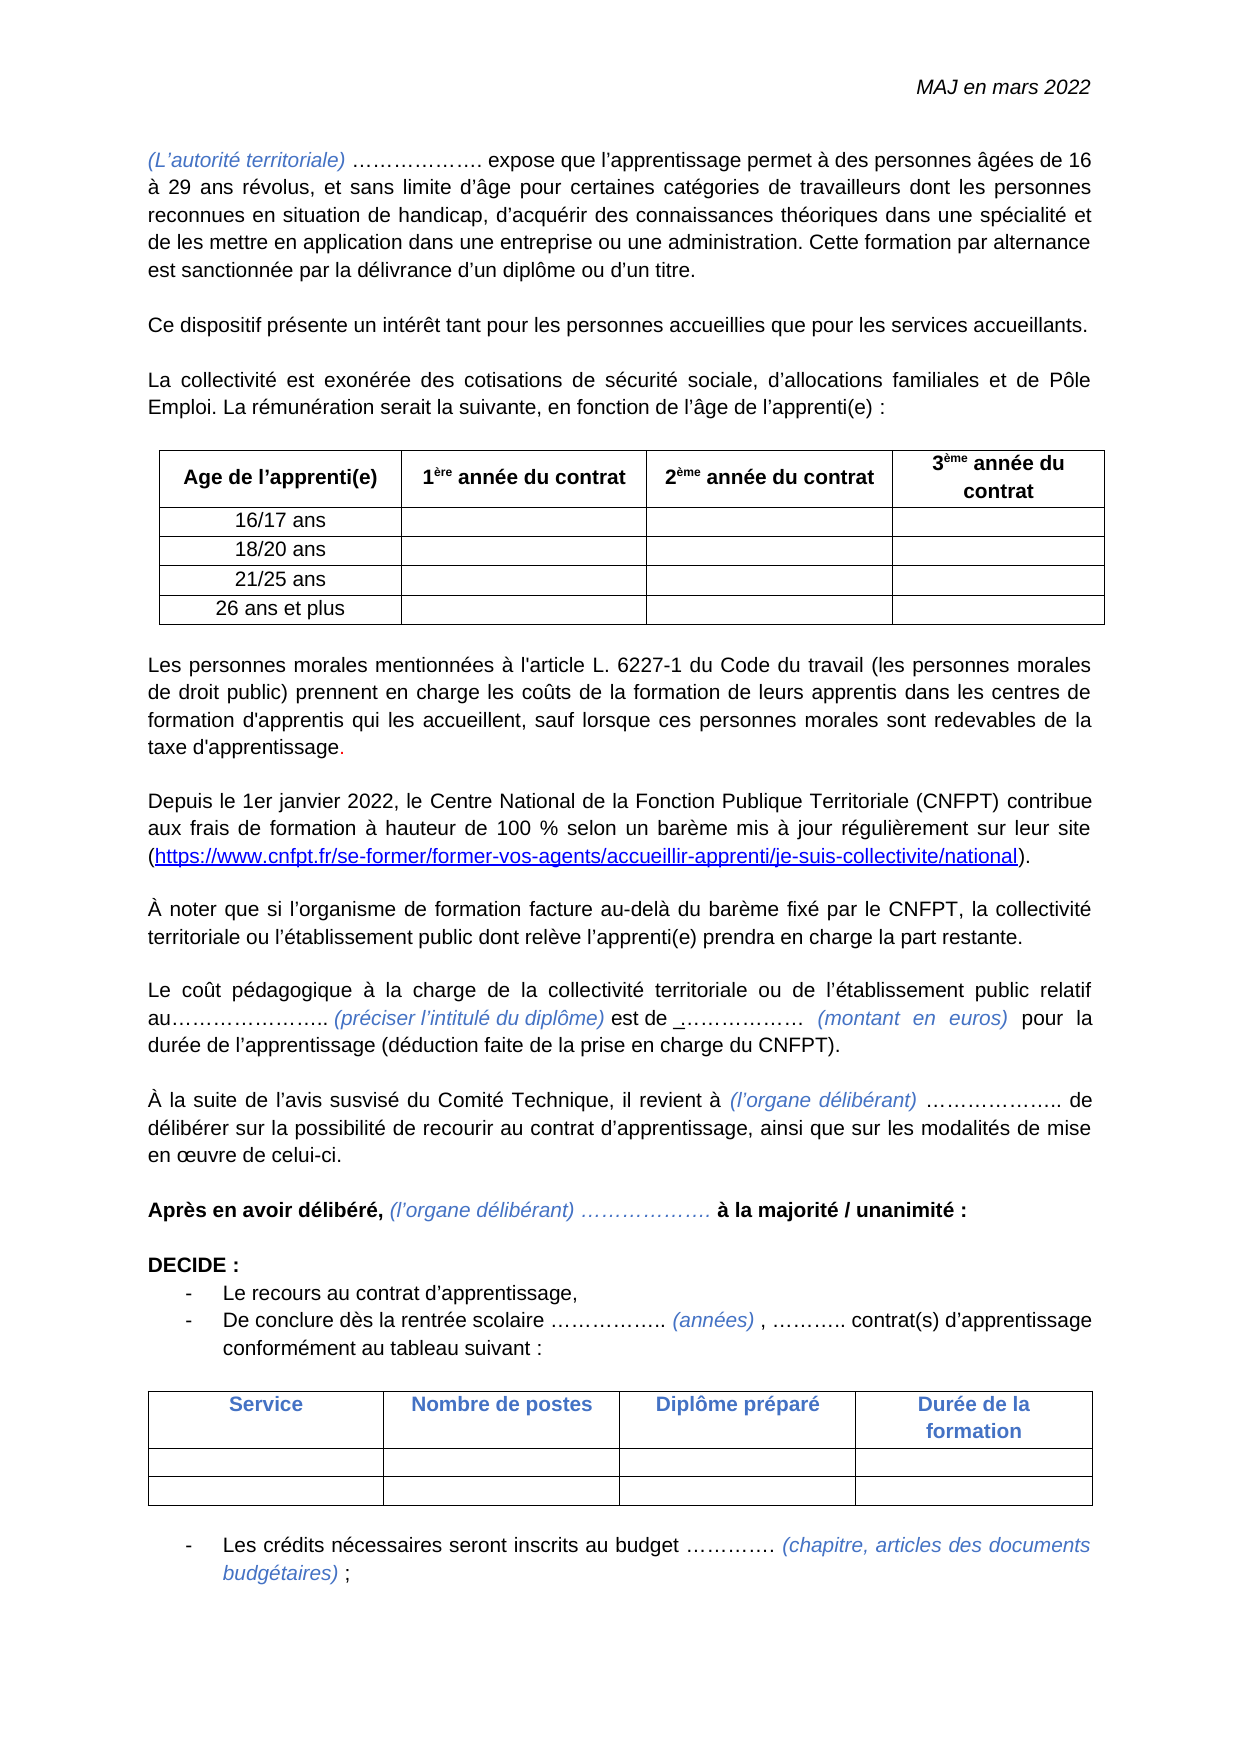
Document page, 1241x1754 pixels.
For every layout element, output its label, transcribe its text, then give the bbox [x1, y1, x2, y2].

text Le coût pédagogique à la charge de la collectivité territoriale ou de l’établissement public relatif au………………….. (préciser l’intitulé du diplôme) est de ……………… (montant en euros) pour la durée de l’apprentissage (déduction faite de la prise en charge du CNFPT). [148, 978, 1093, 1057]
table_cell [402, 596, 646, 624]
table_cell [402, 537, 646, 565]
table_cell 21/25 ans [160, 566, 401, 595]
table_cell 18/20 ans [160, 537, 401, 565]
table_cell 26 ans et plus [160, 596, 401, 624]
text Après en avoir délibéré, (l’organe délibérant) ………………. à la majorité / unanimité : [148, 1198, 1093, 1222]
table_cell [149, 1449, 383, 1476]
table_cell [856, 1449, 1092, 1476]
table_cell 16/17 ans [160, 508, 401, 536]
table_cell [893, 596, 1104, 624]
text Ce dispositif présente un intérêt tant pour les personnes accueillies que pour les services accueillants. [148, 313, 1093, 337]
table_cell [893, 508, 1104, 536]
text À noter que si l’organisme de formation facture au-delà du barème fixé par le CNFPT, la collectivité territoriale ou l’établissement public dont relève l’apprenti(e) prendra en charge la part restante. [148, 897, 1093, 948]
table_cell [647, 537, 892, 565]
table_cell [647, 566, 892, 595]
table_cell [647, 508, 892, 536]
list De conclure dès la rentrée scolaire …………….. (années) , ……….. contrat(s) d’apprentissage conformément au tableau suivant : [185, 1308, 1093, 1359]
text Les personnes morales mentionnées à l'article L. 6227-1 du Code du travail (les personnes morales de droit public) prennent en charge les coûts de la formation de leurs apprentis dans les centres de formation d'apprentis qui les accueillent, sauf lorsque ces personnes morales sont redevables de la taxe d'apprentissage. [148, 652, 1093, 759]
table_cell [620, 1449, 855, 1476]
table_cell [402, 566, 646, 595]
list Le recours au contrat d’apprentissage, [185, 1281, 1093, 1304]
table_cell [402, 508, 646, 536]
table_cell [893, 566, 1104, 595]
text Depuis le 1er janvier 2022, le Centre National de la Fonction Publique Territoriale (CNFPT) contribue aux frais de formation à hauteur de 100 % selon un barème mis à jour régulièrement sur leur site (https://www.cnfpt.fr/se-former/former-vos-agents/accueillir-apprenti/je-suis-collectivite/national). [148, 788, 1093, 867]
table_header Durée de la formation [856, 1392, 1092, 1447]
table_cell [620, 1477, 855, 1504]
text La collectivité est exonérée des cotisations de sécurité sociale, d’allocations familiales et de Pôle Emploi. La rémunération serait la suivante, en fonction de l’âge de l’apprenti(e) : [148, 368, 1093, 419]
table_cell [856, 1477, 1092, 1504]
text DECIDE : [148, 1253, 1093, 1277]
text À la suite de l’avis susvisé du Comité Technique, il revient à (l’organe délibérant) ……………….. de délibérer sur la possibilité de recourir au contrat d’apprentissage, ainsi que sur les modalités de mise en œuvre de celui-ci. [148, 1088, 1093, 1167]
table_header 2ème année du contrat [647, 451, 892, 507]
table_cell [893, 537, 1104, 565]
table_cell [384, 1477, 619, 1504]
table_cell [647, 596, 892, 624]
table_cell [149, 1477, 383, 1504]
table_header Nombre de postes [384, 1392, 619, 1447]
table_header Service [149, 1392, 383, 1447]
table_header Age de l’apprenti(e) [160, 451, 401, 507]
table_header 3ème année du contrat [893, 451, 1104, 507]
text (L’autorité territoriale) ………………. expose que l’apprentissage permet à des personnes âgées de 16 à 29 ans révolus, et sans limite d’âge pour certaines catégories de travailleurs dont les personnes reconnues en situation de handicap, d’acquérir des connaissances théoriques dans une spécialité et de les mettre en application dans une entreprise ou une administration. Cette formation par alternance est sanctionnée par la délivrance d’un diplôme ou d’un titre. [148, 148, 1093, 282]
table_header 1ère année du contrat [402, 451, 646, 507]
table_cell [384, 1449, 619, 1476]
table_header Diplôme préparé [620, 1392, 855, 1447]
list Les crédits nécessaires seront inscrits au budget …………. (chapitre, articles des documents budgétaires) ; [185, 1533, 1093, 1584]
